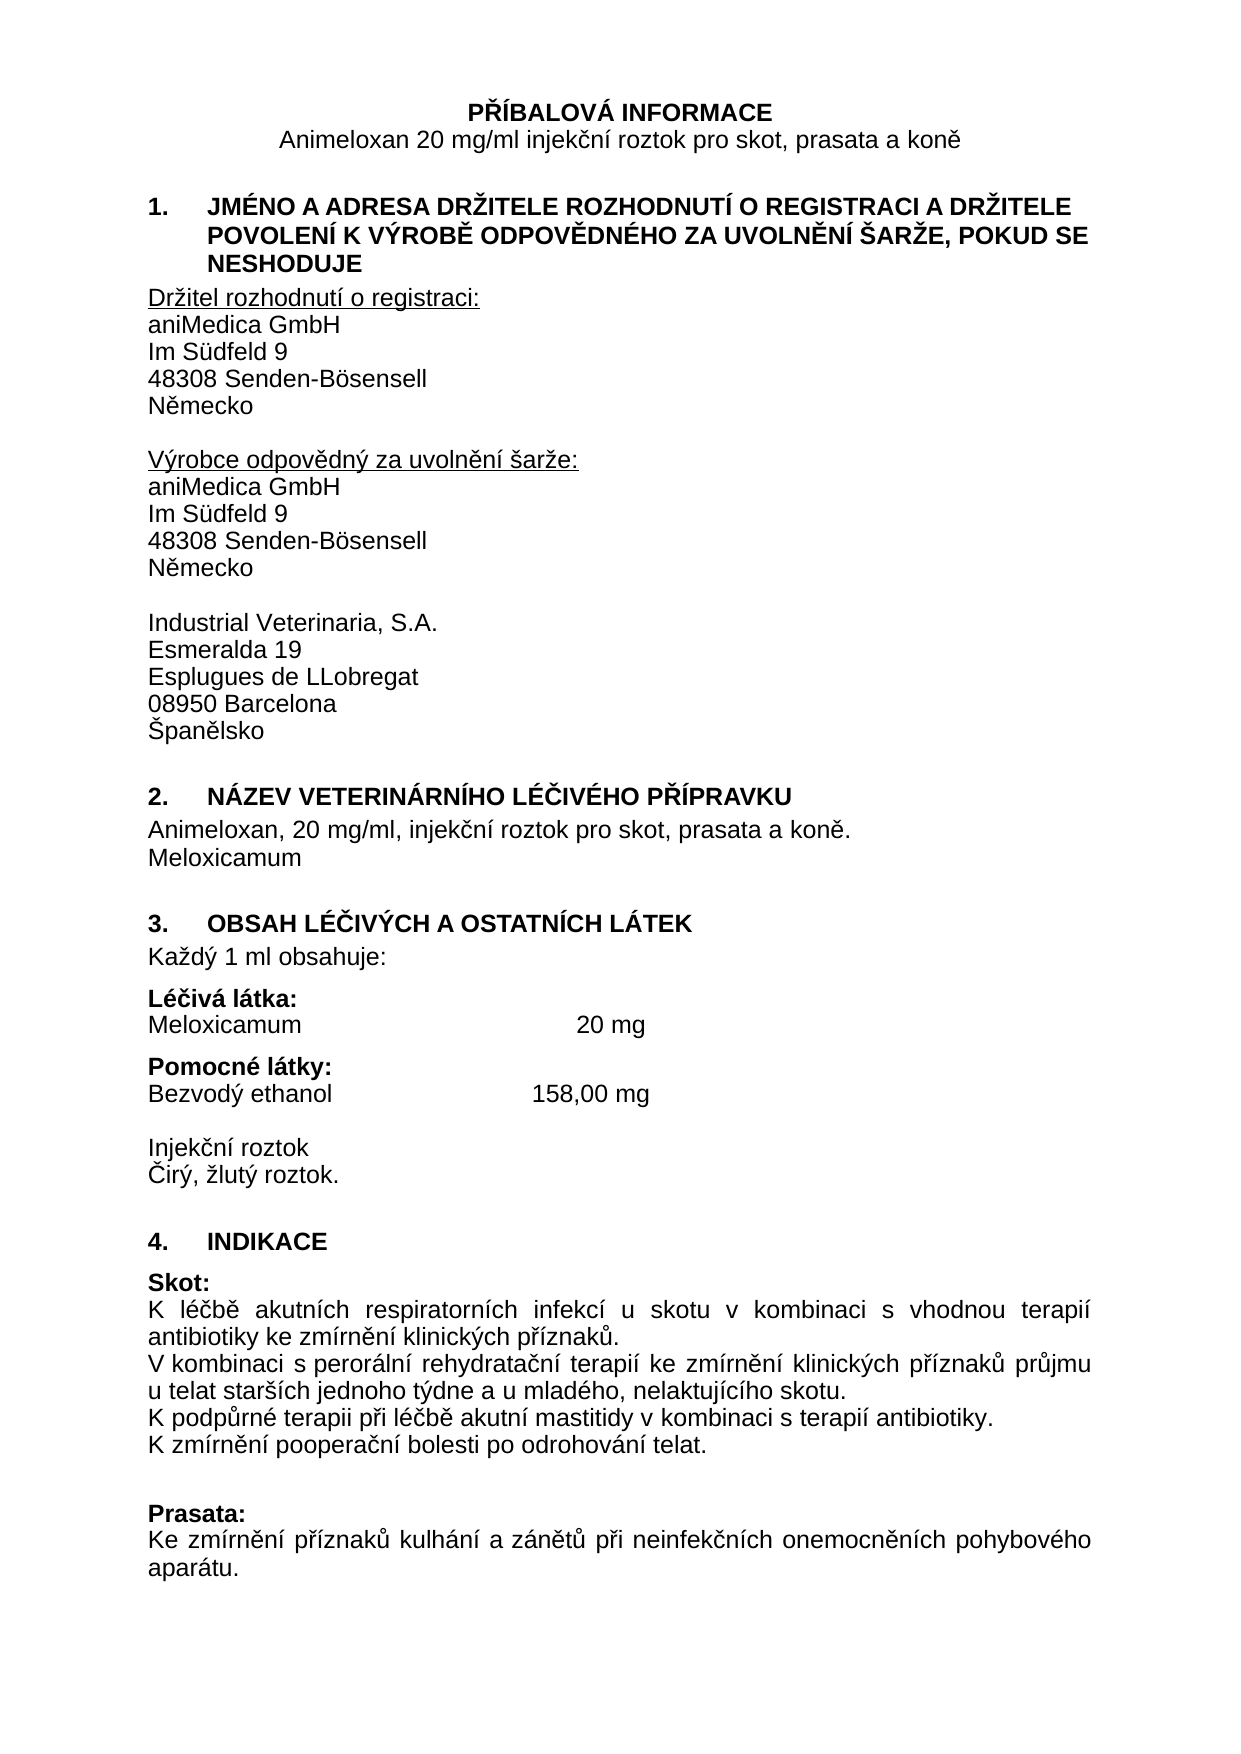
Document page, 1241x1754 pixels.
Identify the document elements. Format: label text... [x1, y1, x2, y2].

text 48308 Senden-Bösensell [148, 528, 1092, 555]
text 3. OBSAH LÉČIVÝCH A OSTATNÍCH LÁTEK [148, 909, 1092, 938]
text Esplugues de LLobregat [148, 663, 1092, 691]
text Esmeralda 19 [148, 636, 1092, 663]
text Německo [148, 393, 1092, 420]
text 1. JMÉNO A ADRESA DRŽITELE ROZHODNUTÍ O REGISTRACI A DRŽITELE POVOLENÍ K VÝROBĚ ODPOVĚDNÉHO ZA UVOLNĚNÍ ŠARŽE, POKUD SE NESHODUJE [148, 192, 1092, 278]
text 08950 Barcelona [148, 691, 1092, 718]
text aniMedica GmbH [148, 474, 1092, 501]
text Injekční roztok [148, 1135, 1092, 1162]
text Animeloxan, 20 mg/ml, injekční roztok pro skot, prasata a koně. [148, 817, 1092, 844]
text K zmírnění pooperační bolesti po odrohování telat. [148, 1432, 1092, 1459]
text K podpůrné terapii při léčbě akutní mastitidy v kombinaci s terapií antibiotiky. [148, 1405, 1092, 1432]
text 2. NÁZEV VETERINÁRNÍHO LÉČIVÉHO PŘÍPRAVKU [148, 782, 1092, 811]
text Industrial Veterinaria, S.A. [148, 609, 1092, 636]
text 4. INDIKACE [148, 1226, 1092, 1255]
text Každý 1 ml obsahuje: [148, 944, 1092, 971]
text Výrobce odpovědný za uvolnění šarže: [148, 447, 1092, 474]
text 48308 Senden-Bösensell [148, 366, 1092, 393]
text PŘÍBALOVÁ INFORMACE [148, 100, 1092, 127]
text Skot: [148, 1268, 1092, 1296]
text Meloxicamum 20 mg [148, 1012, 1092, 1039]
text Léčivá látka: [148, 983, 1092, 1012]
text Animeloxan 20 mg/ml injekční roztok pro skot, prasata a koně [148, 127, 1092, 154]
text Držitel rozhodnutí o registraci: [148, 284, 1092, 311]
text Čirý, žlutý roztok. [148, 1162, 1092, 1189]
text Španělsko [148, 718, 1092, 745]
text Pomocné látky: [148, 1052, 1092, 1081]
text Prasata: [148, 1498, 1092, 1527]
text Im Südfeld 9 [148, 338, 1092, 366]
text K léčbě akutních respiratorních infekcí u skotu v kombinaci s vhodnou terapií antibiotiky ke zmírnění klinických příznaků. [148, 1296, 1092, 1351]
text Bezvodý ethanol 158,00 mg [148, 1081, 1092, 1108]
text Německo [148, 555, 1092, 582]
text V kombinaci s perorální rehydratační terapií ke zmírnění klinických příznaků průjmu u telat starších jednoho týdne a u mladého, nelaktujícího skotu. [148, 1351, 1092, 1405]
text Meloxicamum [148, 844, 1092, 871]
text Im Südfeld 9 [148, 501, 1092, 528]
text aniMedica GmbH [148, 311, 1092, 338]
text Ke zmírnění příznaků kulhání a zánětů při neinfekčních onemocněních pohybového aparátu. [148, 1527, 1092, 1581]
